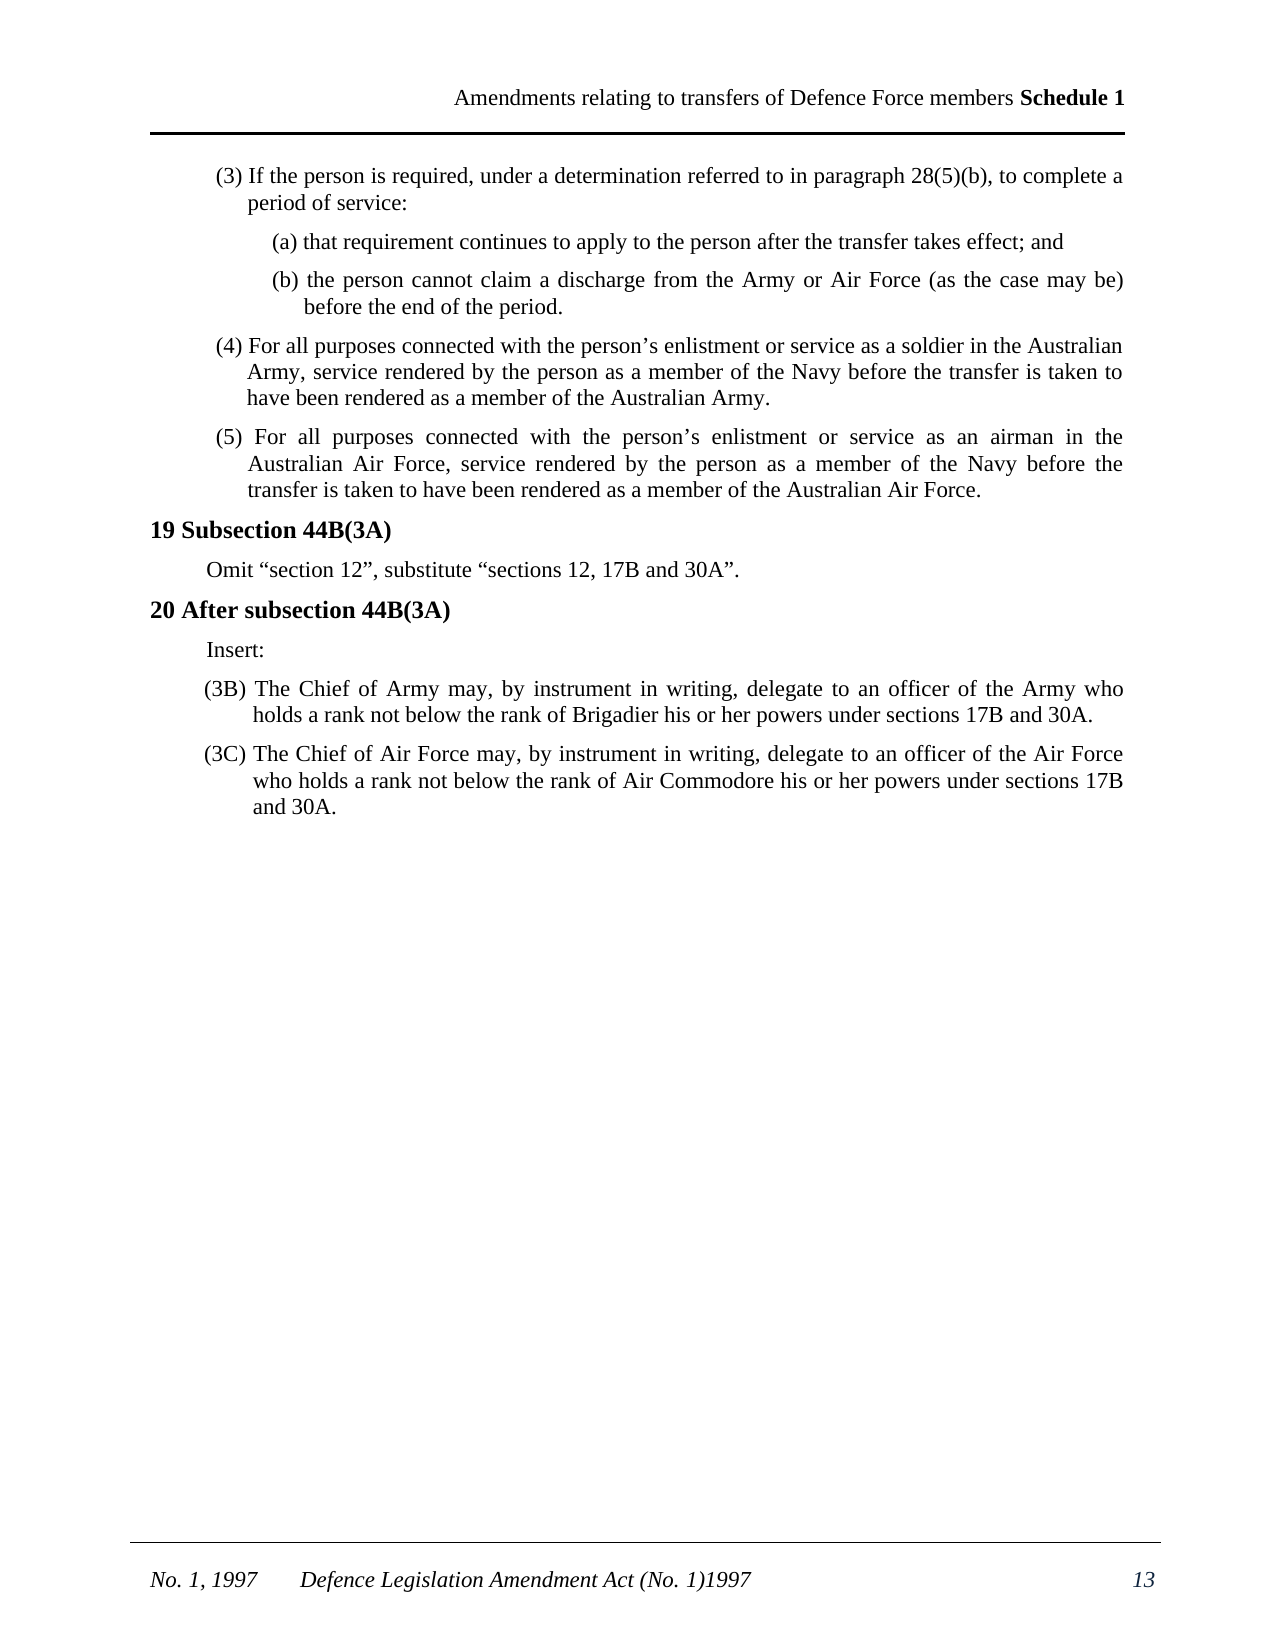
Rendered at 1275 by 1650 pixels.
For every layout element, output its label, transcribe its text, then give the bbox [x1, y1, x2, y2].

text Insert: [206, 636, 1125, 663]
text (a) that requirement continues to apply to the person after the transfer takes effect; and [272, 228, 1125, 254]
text (5) For all purposes connected with the person’s enlistment or service as an airman in the Australian Air Force, service rendered by the person as a member of the Navy before the transfer is taken to have been rendered as a member of the Australian Air Force. [216, 423, 1125, 502]
text (3C) The Chief of Air Force may, by instrument in writing, delegate to an officer of the Air Force who holds a rank not below the rank of Air Commodore his or her powers under sections 17B and 30A. [204, 740, 1125, 819]
text (3) If the person is required, under a determination referred to in paragraph 28(5)(b), to complete a period of service: [216, 162, 1125, 215]
text (4) For all purposes connected with the person’s enlistment or service as a soldier in the Australian Army, service rendered by the person as a member of the Navy before the transfer is taken to have been rendered as a member of the Australian Army. [216, 332, 1125, 411]
text (b) the person cannot claim a discharge from the Army or Air Force (as the case may be) before the end of the period. [272, 267, 1125, 319]
text (3B) The Chief of Army may, by instrument in writing, delegate to an officer of the Army who holds a rank not below the rank of Brigadier his or her powers under sections 17B and 30A. [204, 675, 1125, 728]
text Omit “section 12”, substitute “sections 12, 17B and 30A”. [206, 556, 1125, 582]
text 20 After subsection 44B(3A) [150, 595, 1125, 624]
text 19 Subsection 44B(3A) [150, 515, 1125, 544]
